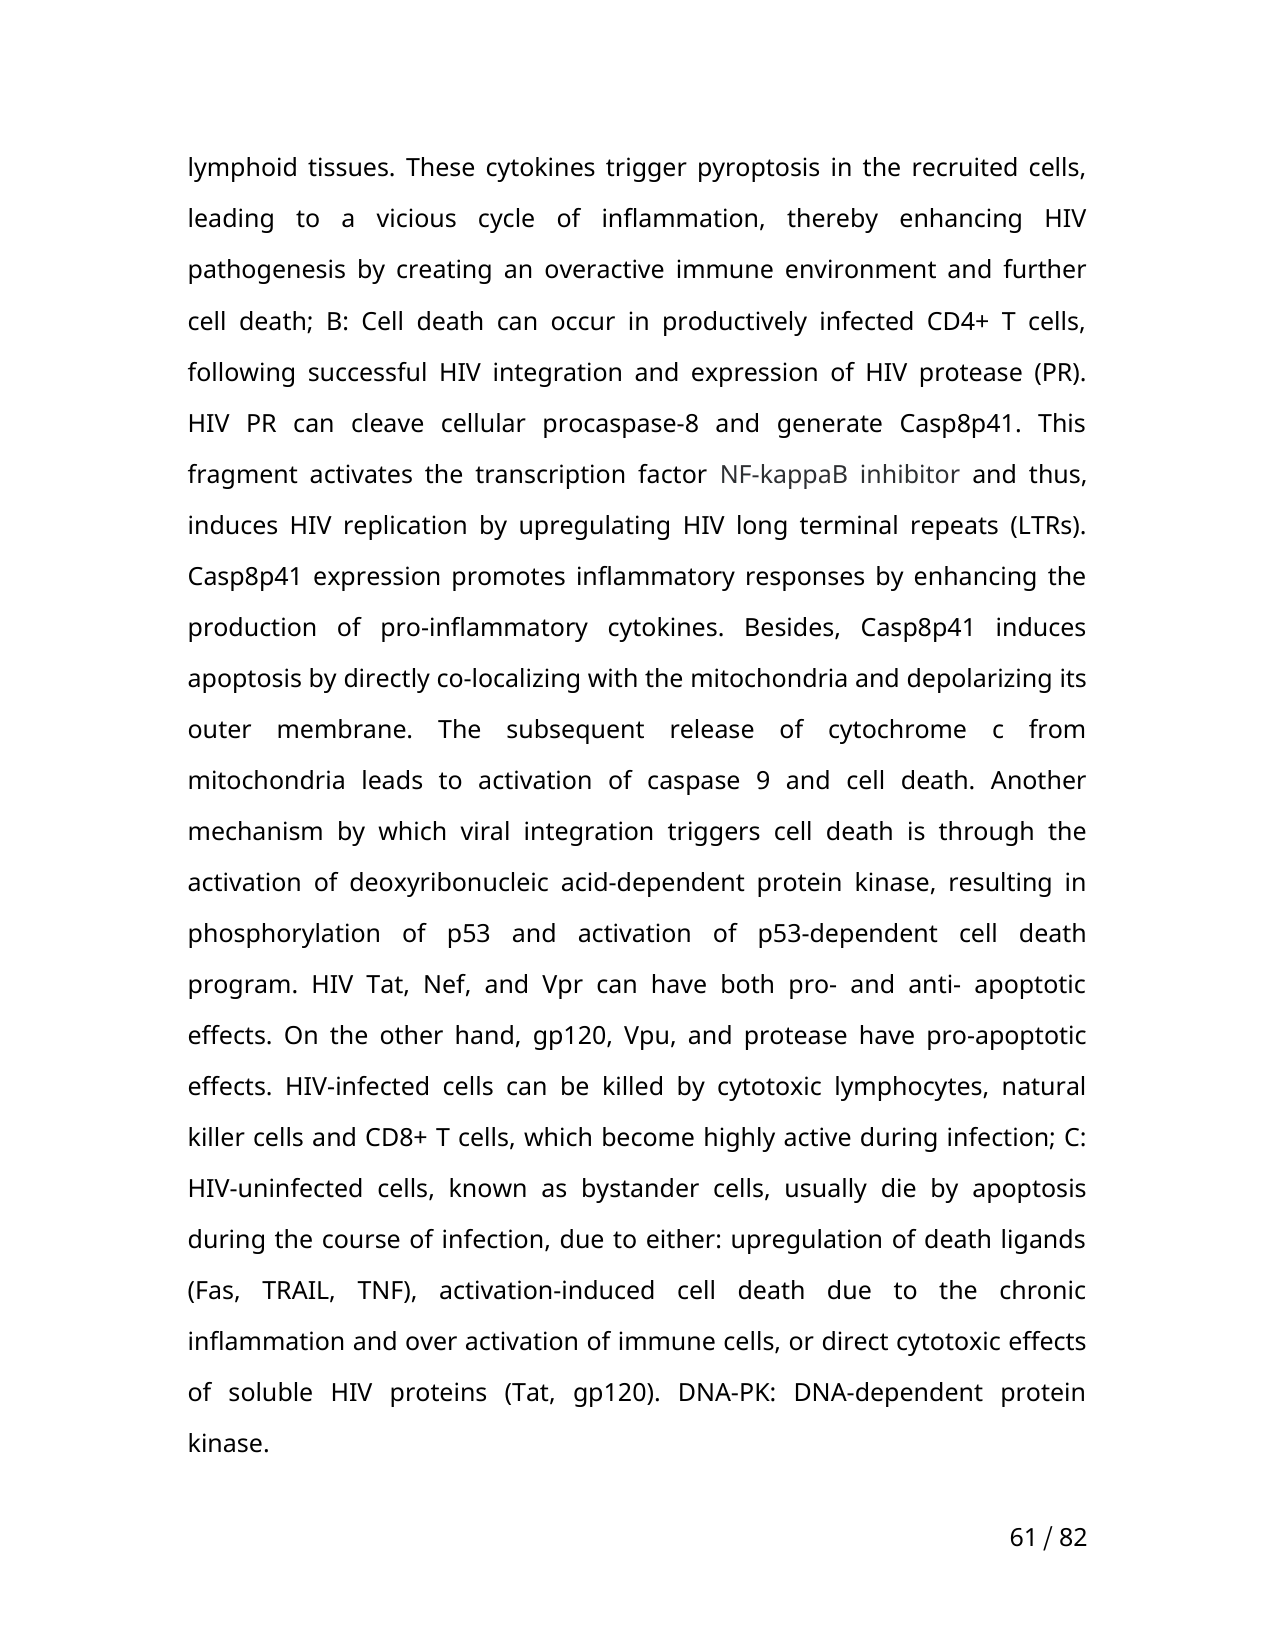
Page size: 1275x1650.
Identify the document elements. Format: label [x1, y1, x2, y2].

text [187, 150, 1087, 1460]
